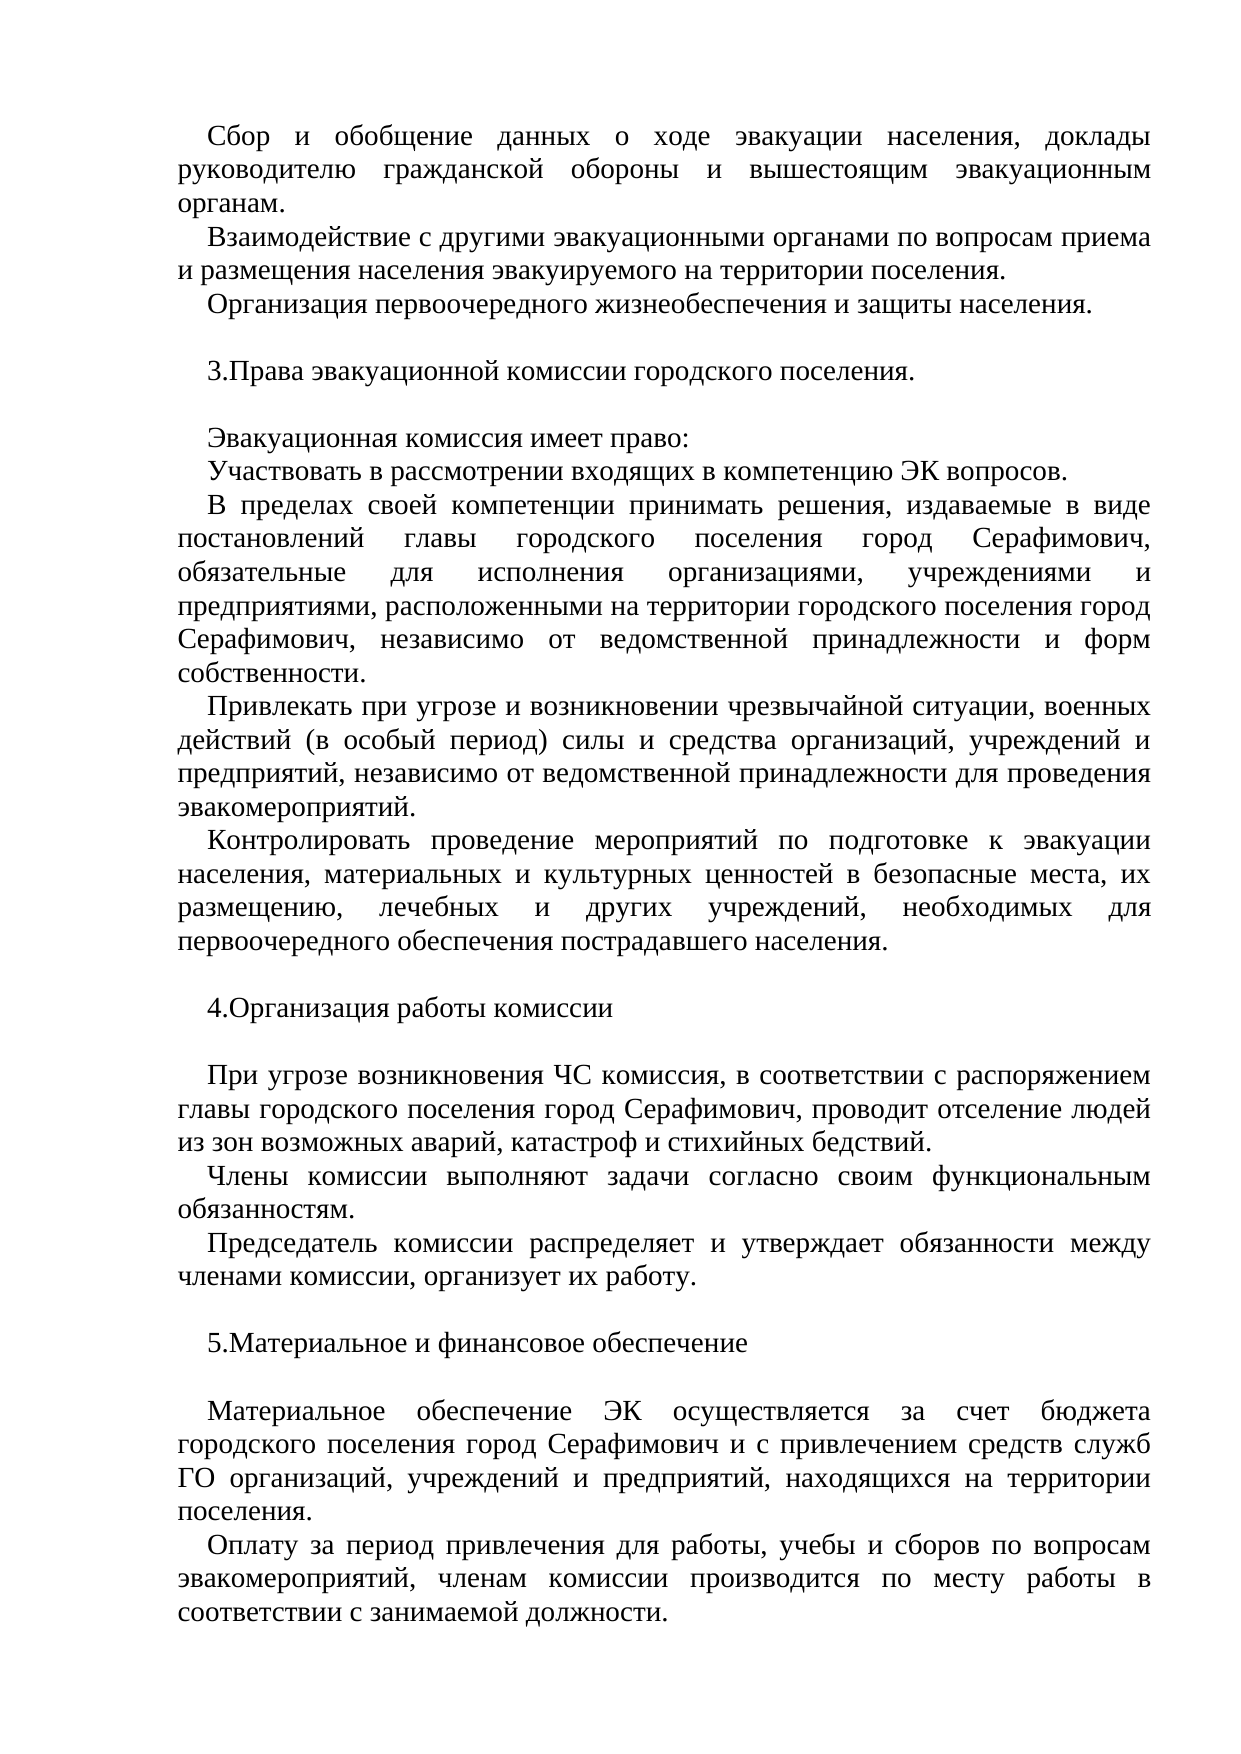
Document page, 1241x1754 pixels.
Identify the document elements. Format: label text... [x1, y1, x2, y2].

text Участвовать в рассмотрении входящих в компетенцию ЭК вопросов. [177, 453, 1152, 487]
text При угрозе возникновения ЧС комиссия, в соответствии с распоряжением главы городского поселения город Серафимович, проводит отселение людей из зон возможных аварий, катастроф и стихийных бедствий. [177, 1057, 1152, 1158]
text Организация первоочередного жизнеобеспечения и защиты населения. [177, 286, 1152, 319]
text Члены комиссии выполняют задачи согласно своим функциональным обязанностям. [177, 1158, 1152, 1225]
text 5.Материальное и финансовое обеспечение [177, 1326, 1152, 1359]
text Привлекать при угрозе и возникновении чрезвычайной ситуации, военных действий (в особый период) силы и средства организаций, учреждений и предприятий, независимо от ведомственной принадлежности для проведения эвакомероприятий. [177, 688, 1152, 822]
text 4.Организация работы комиссии [177, 990, 1152, 1024]
text Председатель комиссии распределяет и утверждает обязанности между членами комиссии, организует их работу. [177, 1225, 1152, 1292]
text В пределах своей компетенции принимать решения, издаваемые в виде постановлений главы городского поселения город Серафимович, обязательные для исполнения организациями, учреждениями и предприятиями, расположенными на территории городского поселения город Серафимович, независимо от ведомственной принадлежности и форм собственности. [177, 487, 1152, 688]
text 3.Права эвакуационной комиссии городского поселения. [177, 353, 1152, 386]
text Материальное обеспечение ЭК осуществляется за счет бюджета городского поселения город Серафимович и с привлечением средств служб ГО организаций, учреждений и предприятий, находящихся на территории поселения. [177, 1393, 1152, 1527]
text Контролировать проведение мероприятий по подготовке к эвакуации населения, материальных и культурных ценностей в безопасные места, их размещению, лечебных и других учреждений, необходимых для первоочередного обеспечения пострадавшего населения. [177, 822, 1152, 957]
text Эвакуационная комиссия имеет право: [177, 420, 1152, 453]
text Взаимодействие с другими эвакуационными органами по вопросам приема и размещения населения эвакуируемого на территории поселения. [177, 219, 1152, 286]
text Сбор и обобщение данных о ходе эвакуации населения, доклады руководителю гражданской обороны и вышестоящим эвакуационным органам. [177, 118, 1152, 219]
text Оплату за период привлечения для работы, учебы и сборов по вопросам эвакомероприятий, членам комиссии производится по месту работы в соответствии с занимаемой должности. [177, 1527, 1152, 1627]
